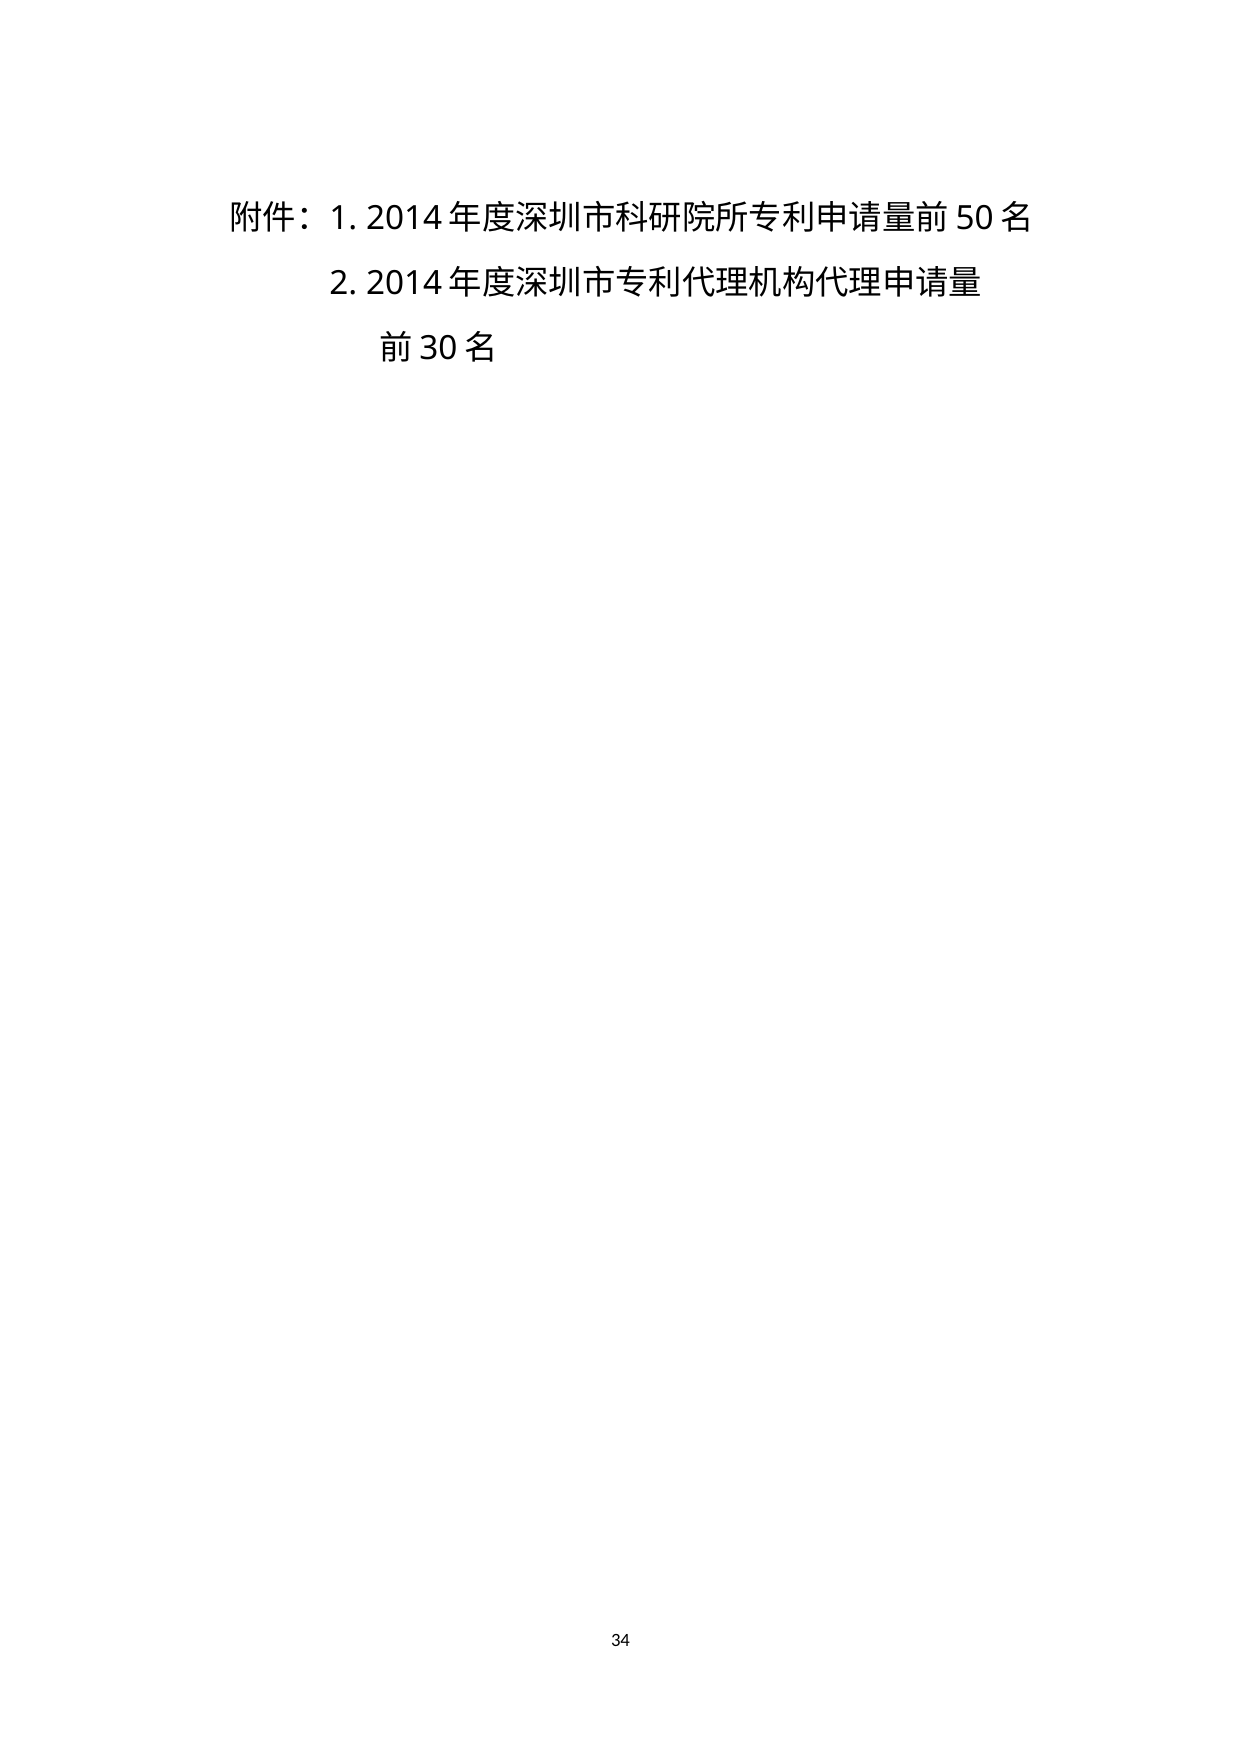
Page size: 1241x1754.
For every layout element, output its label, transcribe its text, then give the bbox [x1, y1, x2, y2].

text 2. 2014年度深圳市专利代理机构代理申请量 [162, 247, 1078, 312]
text 前30名 [162, 312, 1078, 377]
text 附件：1. 2014年度深圳市科研院所专利申请量前50名 [162, 182, 1078, 247]
